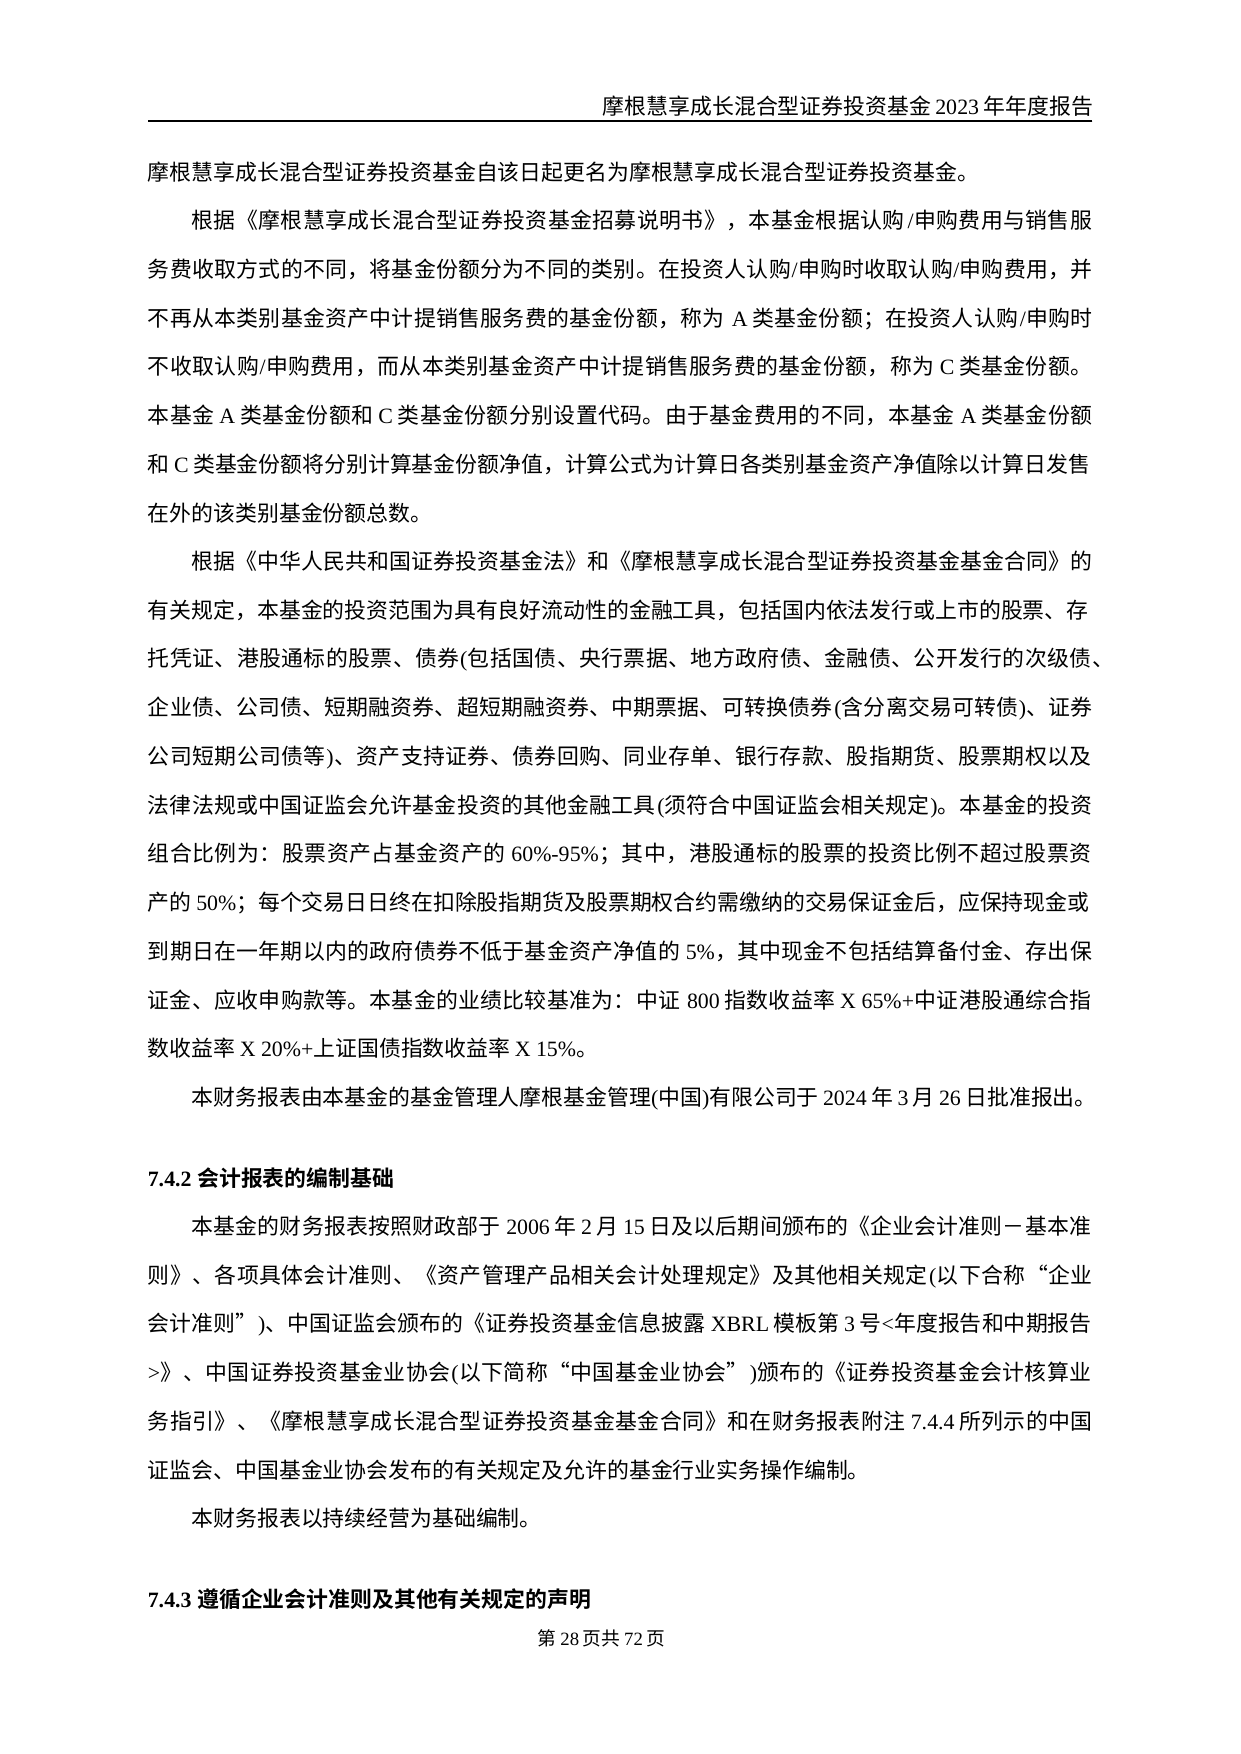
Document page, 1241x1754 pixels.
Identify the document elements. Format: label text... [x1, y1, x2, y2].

text 本基金的财务报表按照财政部于2006年2月15日及以后期间颁布的《企业会计准则－基本准则》、各项具体会计准则、《资产管理产品相关会计处理规定》及其他相关规定(以下合称“企业会计准则”)、中国证监会颁布的《证券投资基金信息披露XBRL模板第3号<年度报告和中期报告>》、中国证券投资基金业协会(以下简称“中国基金业协会”)颁布的《证券投资基金会计核算业务指引》、《摩根慧享成长混合型证券投资基金基金合同》和在财务报表附注7.4.4所列示的中国证监会、中国基金业协会发布的有关规定及允许的基金行业实务操作编制。 [148, 1208, 1092, 1485]
text 根据《中华人民共和国证券投资基金法》和《摩根慧享成长混合型证券投资基金基金合同》的有关规定，本基金的投资范围为具有良好流动性的金融工具，包括国内依法发行或上市的股票、存托凭证、港股通标的股票、债券(包括国债、央行票据、地方政府债、金融债、公开发行的次级债、企业债、公司债、短期融资券、超短期融资券、中期票据、可转换债券(含分离交易可转债)、证券公司短期公司债等)、资产支持证券、债券回购、同业存单、银行存款、股指期货、股票期权以及法律法规或中国证监会允许基金投资的其他金融工具(须符合中国证监会相关规定)。本基金的投资组合比例为：股票资产占基金资产的60%-95%；其中，港股通标的股票的投资比例不超过股票资产的50%；每个交易日日终在扣除股指期货及股票期权合约需缴纳的交易保证金后，应保持现金或到期日在一年期以内的政府债券不低于基金资产净值的5%，其中现金不包括结算备付金、存出保证金、应收申购款等。本基金的业绩比较基准为：中证800指数收益率X 65%+中证港股通综合指数收益率X 20%+上证国债指数收益率X 15%。 [148, 543, 1092, 1063]
text 根据《摩根慧享成长混合型证券投资基金招募说明书》，本基金根据认购/申购费用与销售服务费收取方式的不同，将基金份额分为不同的类别。在投资人认购/申购时收取认购/申购费用，并不再从本类别基金资产中计提销售服务费的基金份额，称为A类基金份额；在投资人认购/申购时不收取认购/申购费用，而从本类别基金资产中计提销售服务费的基金份额，称为C类基金份额。本基金A类基金份额和C类基金份额分别设置代码。由于基金费用的不同，本基金A类基金份额和C类基金份额将分别计算基金份额净值，计算公式为计算日各类别基金资产净值除以计算日发售在外的该类别基金份额总数。 [148, 203, 1092, 528]
text 本财务报表以持续经营为基础编制。 [148, 1501, 1092, 1533]
text 本财务报表由本基金的基金管理人摩根基金管理(中国)有限公司于2024年3月26日批准报出。 [148, 1079, 1092, 1112]
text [148, 154, 1092, 187]
text 7.4.3 遵循企业会计准则及其他有关规定的声明 [148, 1581, 1092, 1614]
text 7.4.2 会计报表的编制基础 [148, 1160, 1092, 1193]
